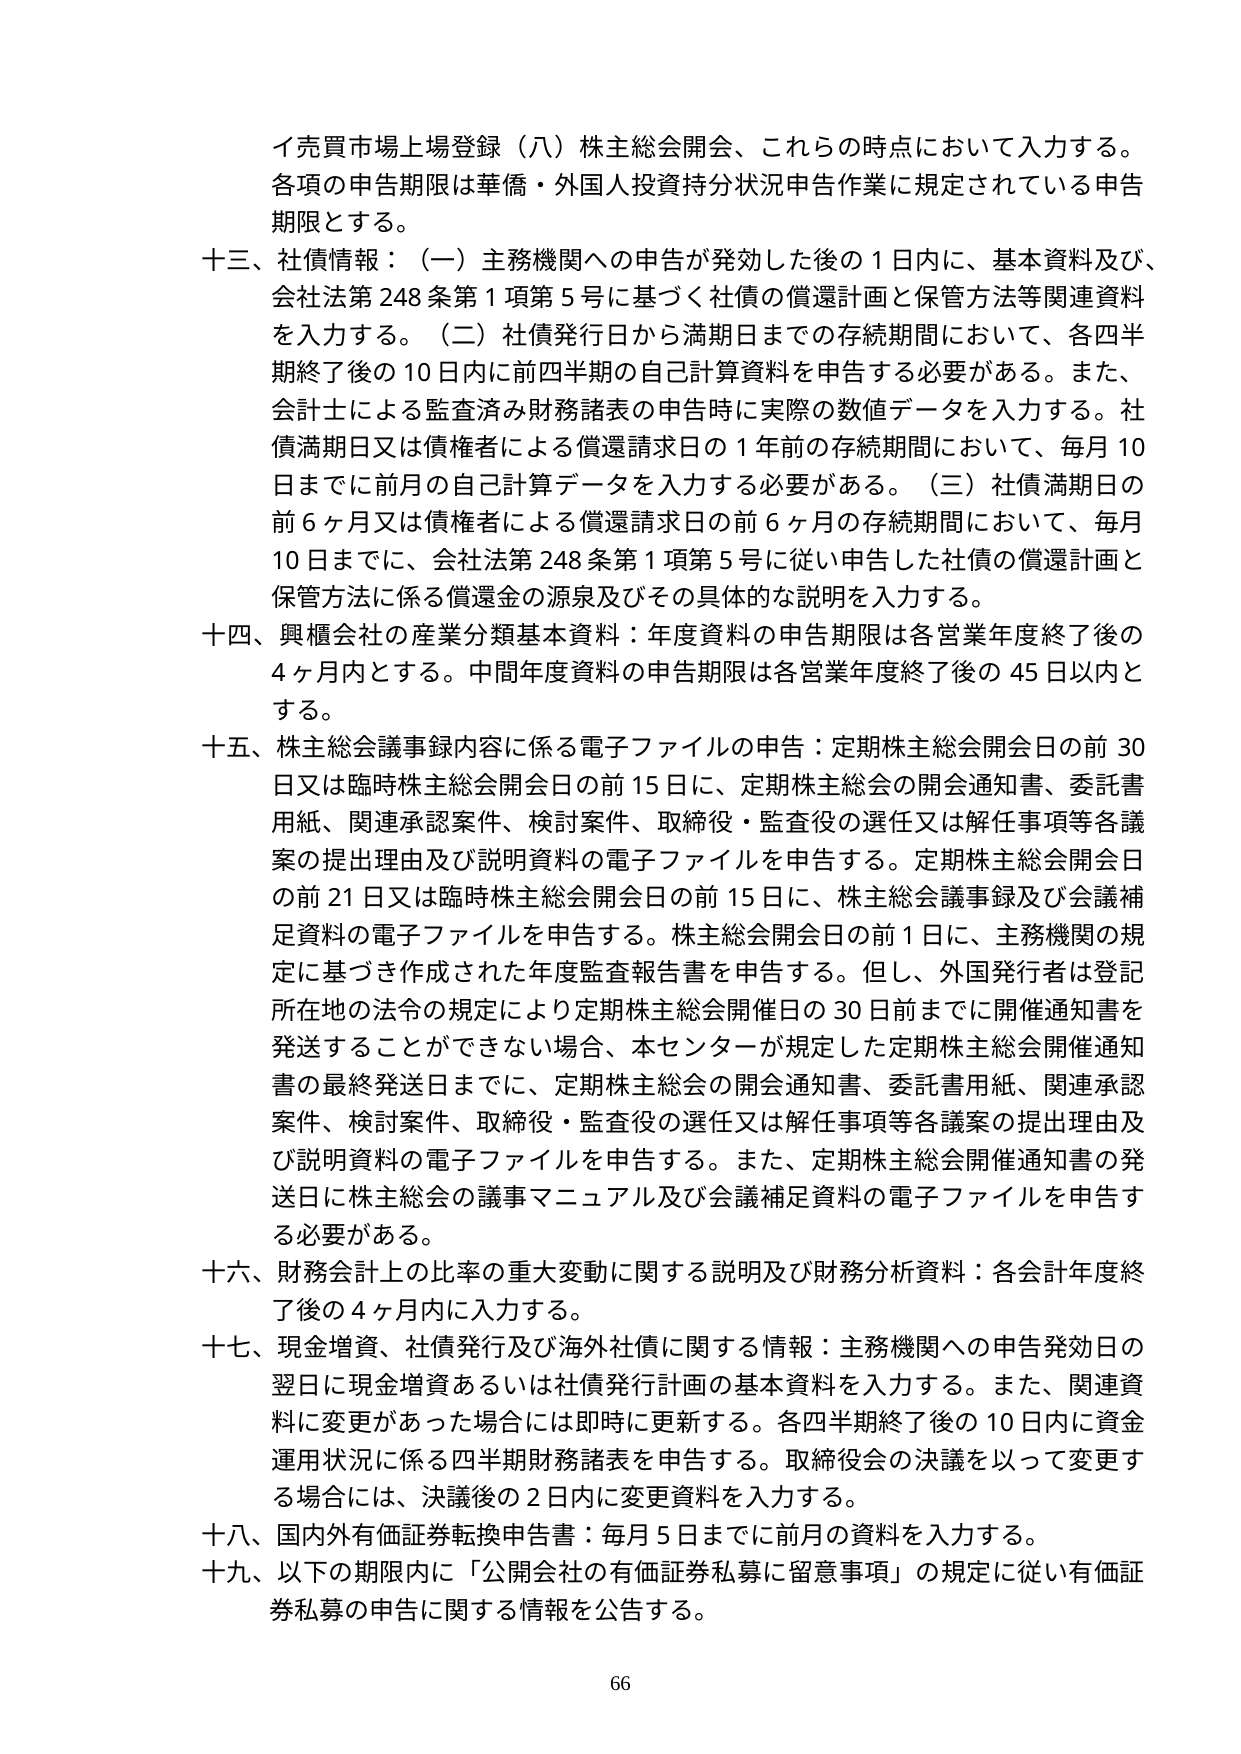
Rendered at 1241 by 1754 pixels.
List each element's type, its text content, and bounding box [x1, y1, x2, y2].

text 十八、国内外有価証券転換申告書：毎月5日までに前月の資料を入力する。 [201, 1514, 1146, 1552]
text 十五、株主総会議事録内容に係る電子ファイルの申告：定期株主総会開会日の前30日又は臨時株主総会開会日の前15日に、定期株主総会の開会通知書、委託書用紙、関連承認案件、検討案件、取締役・監査役の選任又は解任事項等各議案の提出理由及び説明資料の電子ファイルを申告する。定期株主総会開会日の前21日又は臨時株主総会開会日の前15日に、株主総会議事録及び会議補足資料の電子ファイルを申告する。株主総会開会日の前1日に、主務機関の規定に基づき作成された年度監査報告書を申告する。但し、外国発行者は登記所在地の法令の規定により定期株主総会開催日の30日前までに開催通知書を発送することができない場合、本センターが規定した定期株主総会開催通知書の最終発送日までに、定期株主総会の開会通知書、委託書用紙、関連承認案件、検討案件、取締役・監査役の選任又は解任事項等各議案の提出理由及び説明資料の電子ファイルを申告する。また、定期株主総会開催通知書の発送日に株主総会の議事マニュアル及び会議補足資料の電子ファイルを申告する必要がある。 [201, 727, 1146, 1252]
text 十四、興櫃会社の産業分類基本資料：年度資料の申告期限は各営業年度終了後の4ヶ月内とする。中間年度資料の申告期限は各営業年度終了後の45日以内とする。 [201, 614, 1146, 727]
text 十九、以下の期限内に「公開会社の有価証券私募に留意事項」の規定に従い有価証券私募の申告に関する情報を公告する。 [201, 1552, 1146, 1627]
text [201, 127, 1146, 239]
text 十六、財務会計上の比率の重大変動に関する説明及び財務分析資料：各会計年度終了後の4ヶ月内に入力する。 [201, 1252, 1146, 1327]
text 十三、社債情報：（一）主務機関への申告が発効した後の1日内に、基本資料及び、会社法第248条第1項第5号に基づく社債の償還計画と保管方法等関連資料を入力する。（二）社債発行日から満期日までの存続期間において、各四半期終了後の10日内に前四半期の自己計算資料を申告する必要がある。また、会計士による監査済み財務諸表の申告時に実際の数値データを入力する。社債満期日又は債権者による償還請求日の1年前の存続期間において、毎月10日までに前月の自己計算データを入力する必要がある。（三）社債満期日の前6ヶ月又は債権者による償還請求日の前6ヶ月の存続期間において、毎月10日までに、会社法第248条第1項第5号に従い申告した社債の償還計画と保管方法に係る償還金の源泉及びその具体的な説明を入力する。 [201, 239, 1146, 614]
text 十七、現金増資、社債発行及び海外社債に関する情報：主務機関への申告発効日の翌日に現金増資あるいは社債発行計画の基本資料を入力する。また、関連資料に変更があった場合には即時に更新する。各四半期終了後の10日内に資金運用状況に係る四半期財務諸表を申告する。取締役会の決議を以って変更する場合には、決議後の2日内に変更資料を入力する。 [201, 1327, 1146, 1514]
